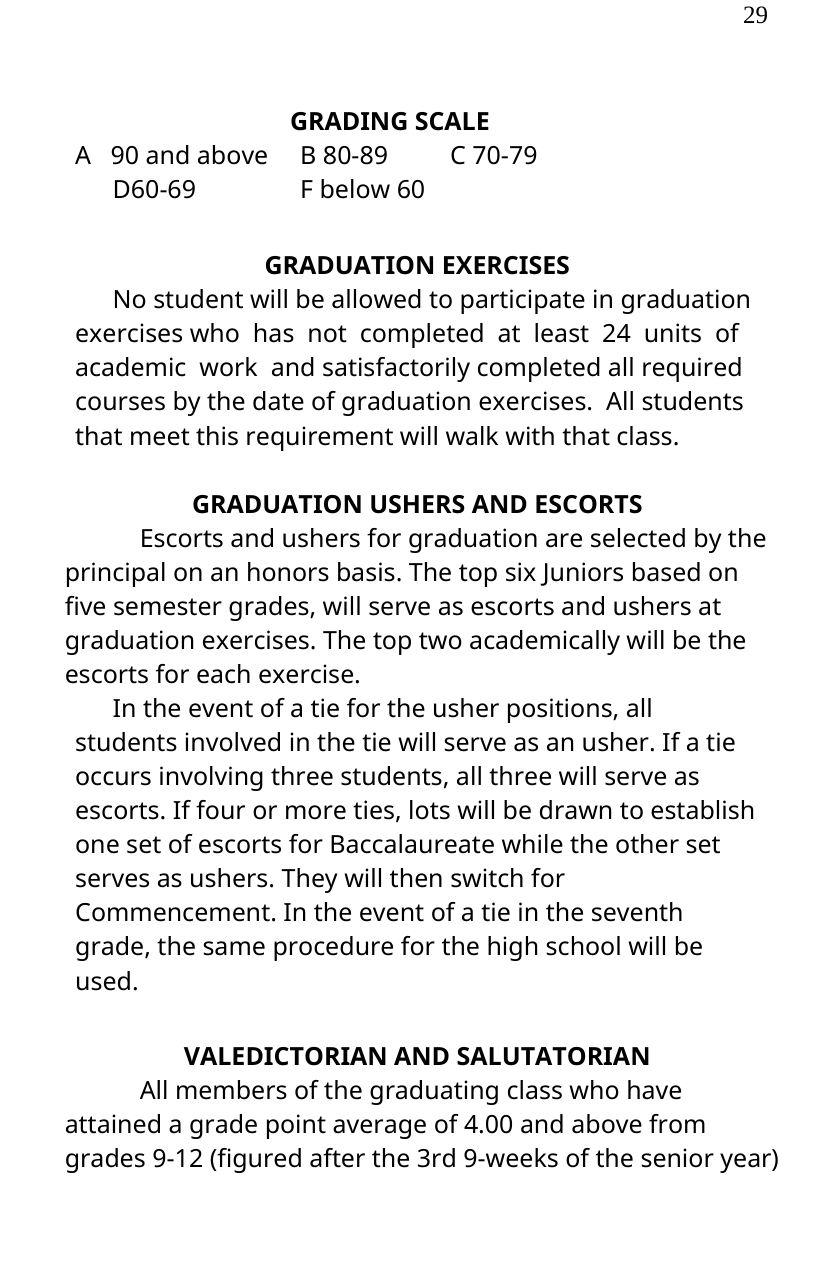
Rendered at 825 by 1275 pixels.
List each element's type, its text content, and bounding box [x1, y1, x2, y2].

text GRADUATION EXERCISES [64, 248, 770, 282]
text D60-69 F below 60 [112, 172, 770, 206]
text VALEDICTORIAN AND SALUTATORIAN [64, 1038, 770, 1072]
text Escorts and ushers for graduation are selected by the principal on an honors basis. The top six Juniors based on five semester grades, will serve as escorts and ushers at graduation exercises. The top two academically will be the escorts for each exercise. [64, 520, 777, 691]
text A 90 and above B 80-89 C 70-79 [75, 138, 770, 172]
text GRADING SCALE [290, 104, 770, 138]
text In the event of a tie for the usher positions, all students involved in the tie will serve as an usher. If a tie occurs involving three students, all three will serve as escorts. If four or more ties, lots will be drawn to establish one set of escorts for Baccalaureate while the other set serves as ushers. They will then switch for Commencement. In the event of a tie in the seventh grade, the same procedure for the high school will be used. [75, 691, 757, 997]
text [64, 1072, 781, 1174]
text GRADUATION USHERS AND ESCORTS [64, 486, 770, 520]
text No student will be allowed to participate in graduation exercises who has not completed at least 24 units of academic work and satisfactorily completed all required courses by the date of graduation exercises. All students that meet this requirement will walk with that class. [75, 282, 757, 452]
